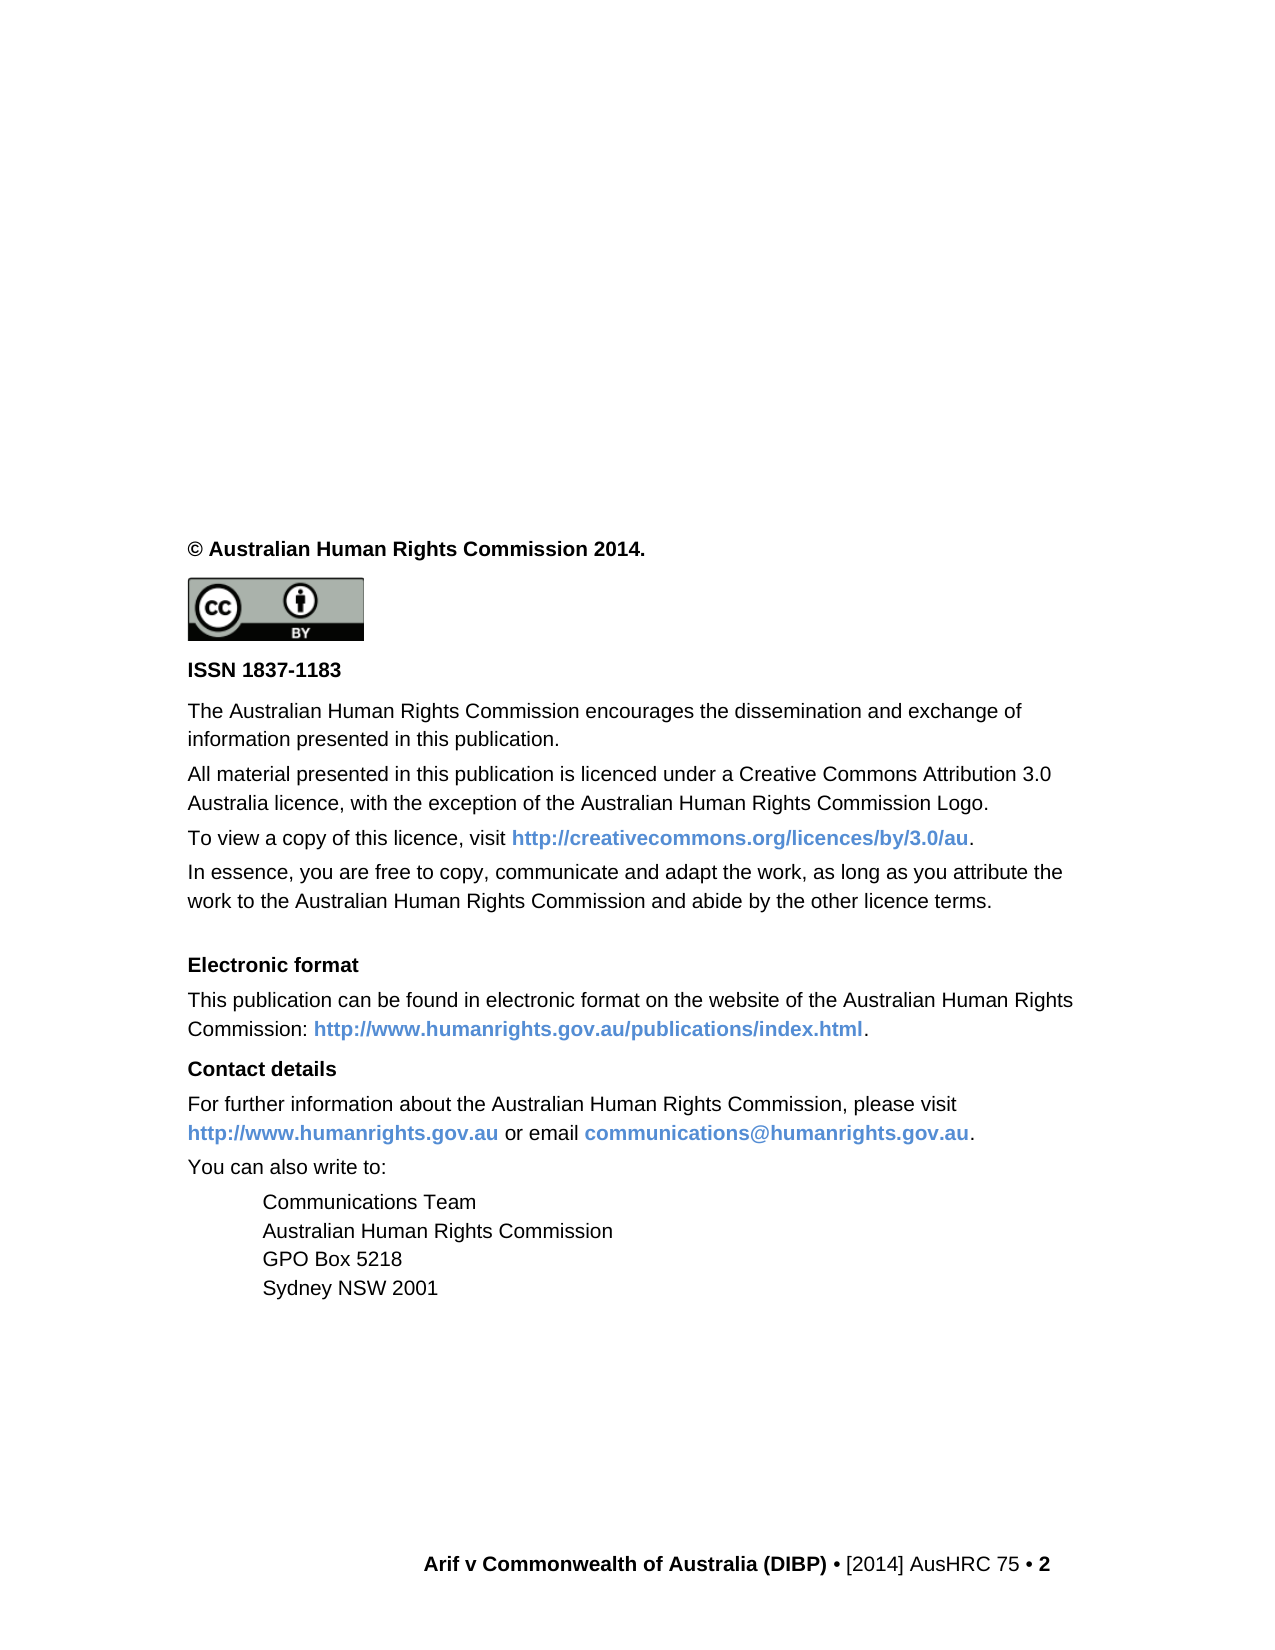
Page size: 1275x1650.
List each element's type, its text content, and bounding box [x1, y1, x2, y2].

text You can also write to: [187, 1155, 1087, 1179]
text The Australian Human Rights Commission encourages the dissemination and exchange of information presented in this publication. [187, 698, 1087, 751]
text All material presented in this publication is licenced under a Creative Commons Attribution 3.0 Australia licence, with the exception of the Australian Human Rights Commission Logo. [187, 762, 1087, 814]
text This publication can be found in electronic format on the website of the Australian Human Rights Commission: http://www.humanrights.gov.au/publications/index.html. [187, 988, 1087, 1040]
text Communications Team Australian Human Rights Commission GPO Box 5218 Sydney NSW 2001 [187, 1190, 1087, 1300]
text To view a copy of this licence, visit http://creativecommons.org/licences/by/3.0/au. [187, 825, 1087, 849]
text In essence, you are free to copy, communicate and adapt the work, as long as you attribute the work to the Australian Human Rights Commission and abide by the other licence terms. [187, 860, 1087, 913]
text ISSN 1837-1183 [187, 658, 1087, 682]
text Contact details [187, 1057, 1087, 1081]
text For further information about the Australian Human Rights Commission, please visit http://www.humanrights.gov.au or email communications@humanrights.gov.au. [187, 1092, 1087, 1144]
text Electronic format [187, 953, 1087, 977]
text © Australian Human Rights Commission 2014. [187, 537, 1087, 561]
